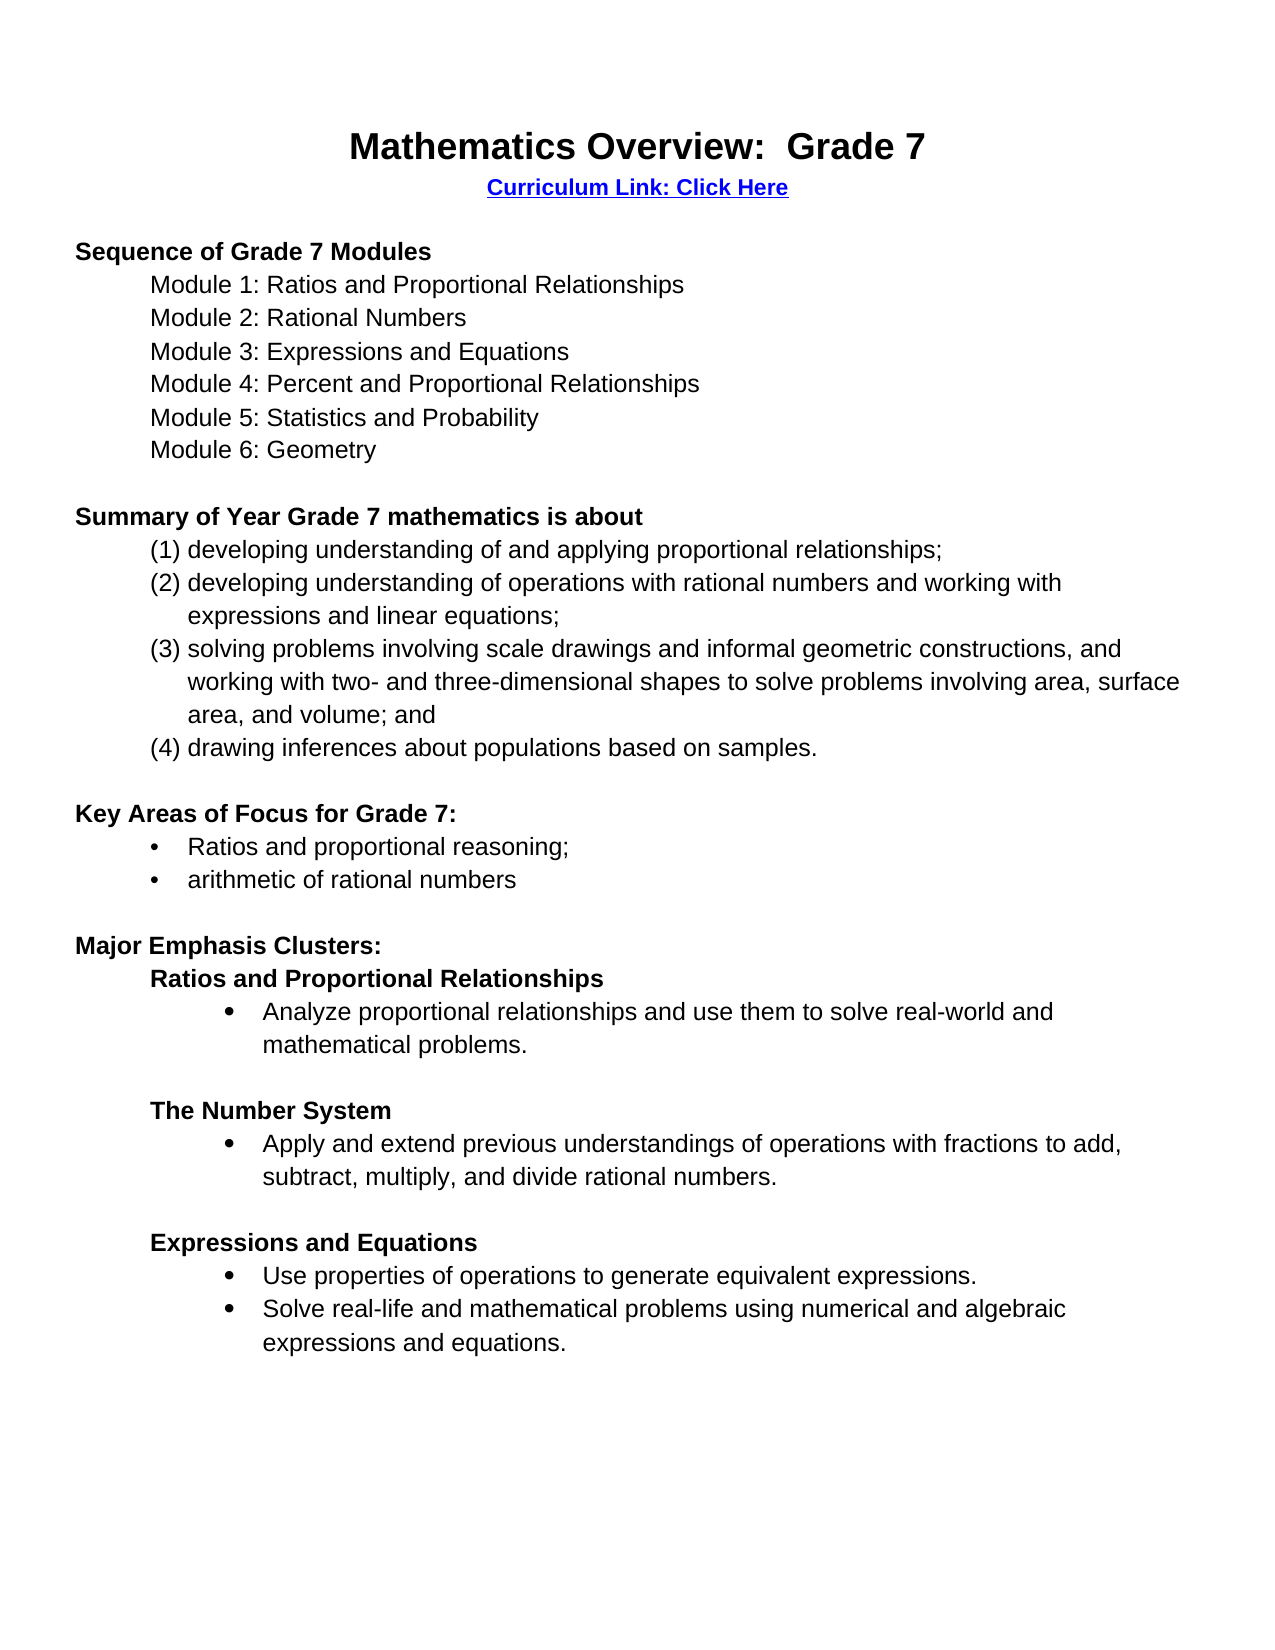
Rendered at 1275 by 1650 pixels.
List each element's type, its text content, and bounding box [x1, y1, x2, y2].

text Expressions and Equations [150, 1228, 1200, 1257]
text Module 1: Ratios and Proportional Relationships [150, 270, 1200, 299]
text Ratios and Proportional Relationships [75, 964, 1200, 993]
text Major Emphasis Clusters: [75, 931, 1200, 959]
list drawing inferences about populations based on samples. [150, 733, 1200, 761]
text The Number System [150, 1096, 1200, 1125]
text Module 6: Geometry [150, 436, 1200, 464]
list Apply and extend previous understandings of operations with fractions to add, subtract, multiply, and divide rational numbers. [225, 1129, 1200, 1191]
list Ratios and proportional reasoning; [150, 832, 1200, 861]
list developing understanding of operations with rational numbers and working with expressions and linear equations; [150, 568, 1200, 629]
text Module 5: Statistics and Probability [150, 402, 1200, 431]
list solving problems involving scale drawings and informal geometric constructions, and working with two- and three-dimensional shapes to solve problems involving area, surface area, and volume; and [150, 634, 1200, 728]
text Mathematics Overview: Grade 7 [75, 124, 1200, 168]
text Module 4: Percent and Proportional Relationships [150, 369, 1200, 398]
text Sequence of Grade 7 Modules [75, 237, 1200, 266]
text Curriculum Link: Click Here [75, 174, 1200, 201]
list Use properties of operations to generate equivalent expressions. [225, 1261, 1200, 1290]
text Module 2: Rational Numbers [150, 303, 1200, 332]
text Key Areas of Focus for Grade 7: [75, 799, 1200, 827]
list Solve real-life and mathematical problems using numerical and algebraic expressions and equations. [225, 1294, 1200, 1356]
list arithmetic of rational numbers [150, 865, 1200, 893]
list Analyze proportional relationships and use them to solve real-world and mathematical problems. [225, 997, 1200, 1059]
list developing understanding of and applying proportional relationships; [150, 534, 1200, 563]
text Summary of Year Grade 7 mathematics is about [75, 502, 1200, 530]
text Module 3: Expressions and Equations [150, 336, 1200, 365]
